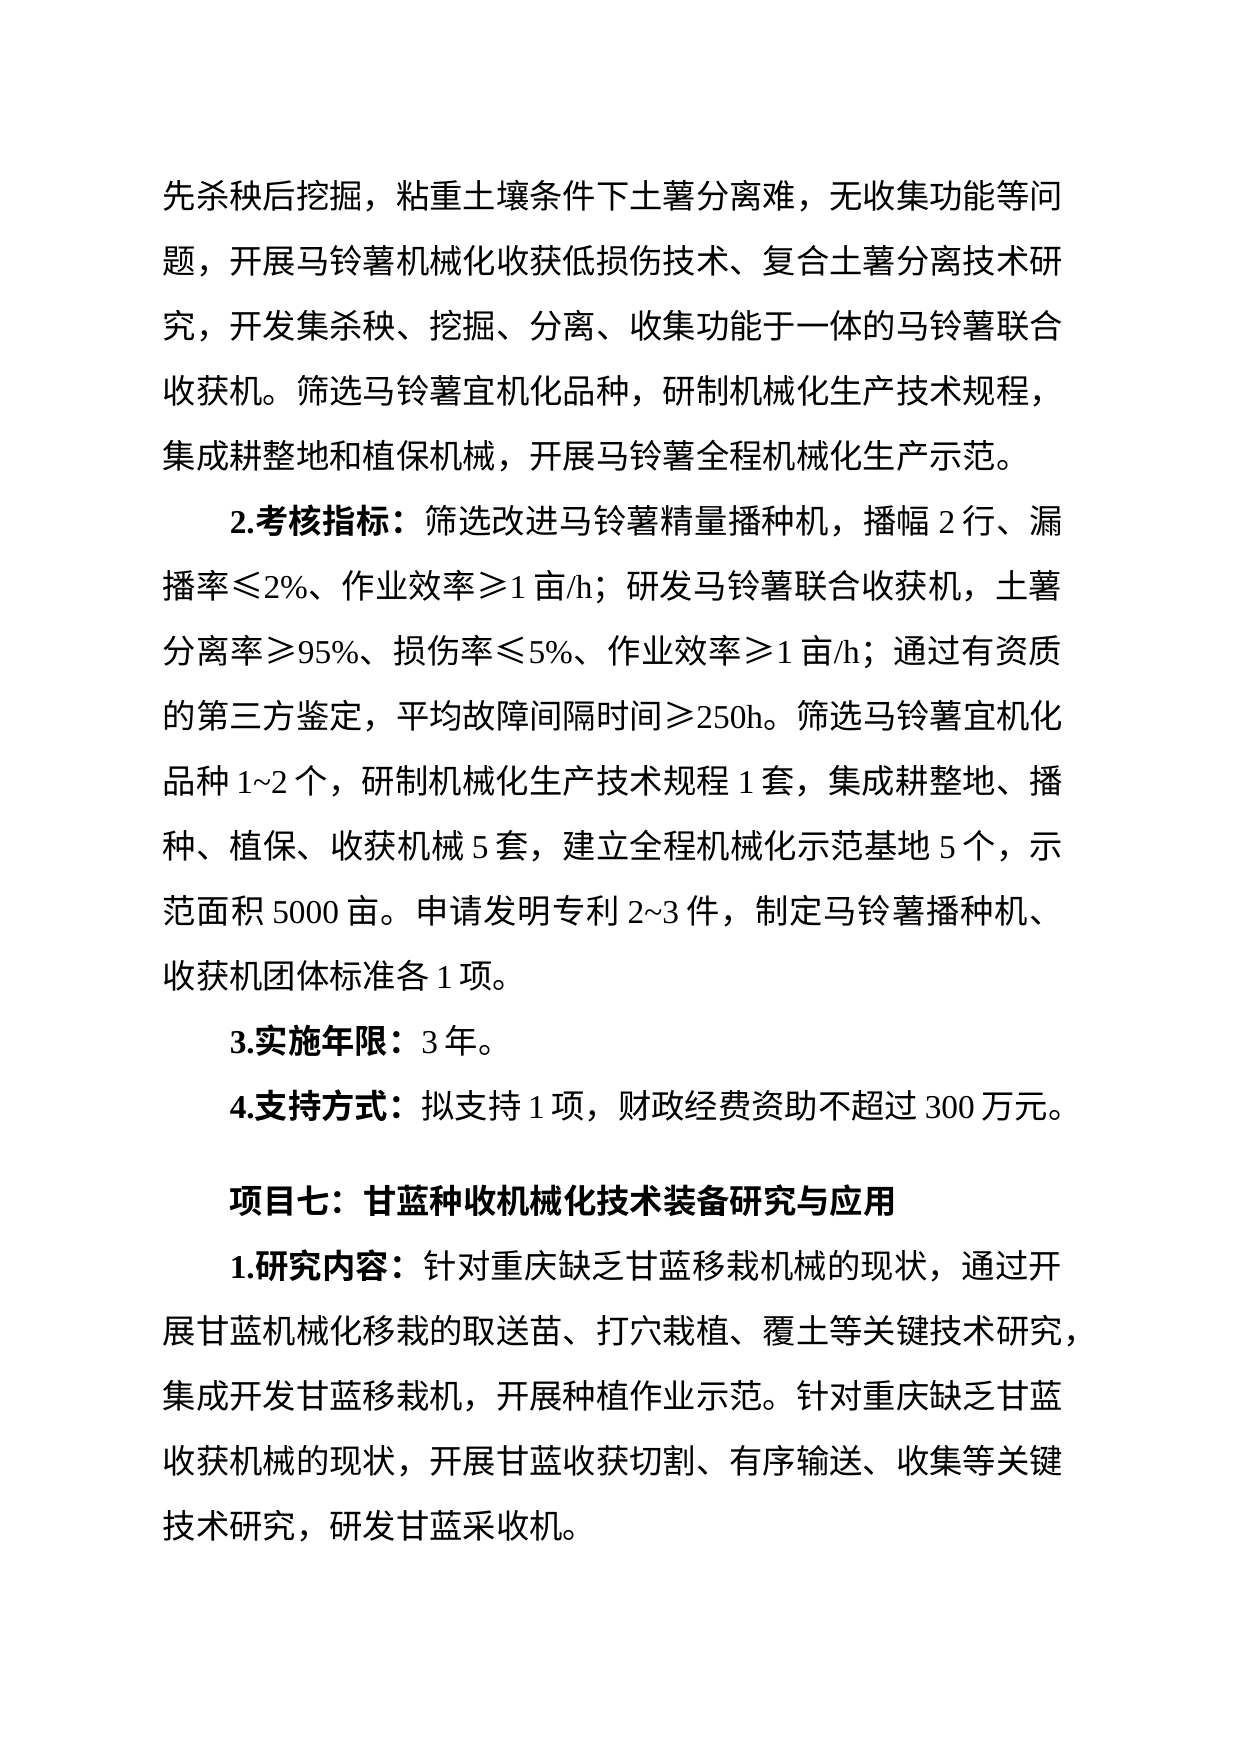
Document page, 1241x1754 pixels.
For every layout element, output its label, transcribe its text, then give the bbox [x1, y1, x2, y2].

text 项目七：甘蓝种收机械化技术装备研究与应用 [162, 1166, 1063, 1231]
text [162, 162, 1063, 487]
text 2.考核指标：筛选改进马铃薯精量播种机，播幅2行、漏播率≤2%、作业效率≥1亩/h；研发马铃薯联合收获机，土薯分离率≥95%、损伤率≤5%、作业效率≥1亩/h；通过有资质的第三方鉴定，平均故障间隔时间≥250h。筛选马铃薯宜机化品种1~2个，研制机械化生产技术规程1套，集成耕整地、播种、植保、收获机械5套，建立全程机械化示范基地5个，示范面积5000亩。申请发明专利2~3件，制定马铃薯播种机、收获机团体标准各1项。 [162, 487, 1063, 1007]
text 1.研究内容：针对重庆缺乏甘蓝移栽机械的现状，通过开展甘蓝机械化移栽的取送苗、打穴栽植、覆土等关键技术研究，集成开发甘蓝移栽机，开展种植作业示范。针对重庆缺乏甘蓝收获机械的现状，开展甘蓝收获切割、有序输送、收集等关键技术研究，研发甘蓝采收机。 [162, 1231, 1063, 1556]
text 3.实施年限：3年。 [162, 1007, 1063, 1072]
text 4.支持方式：拟支持1项，财政经费资助不超过300万元。 [162, 1072, 1063, 1137]
